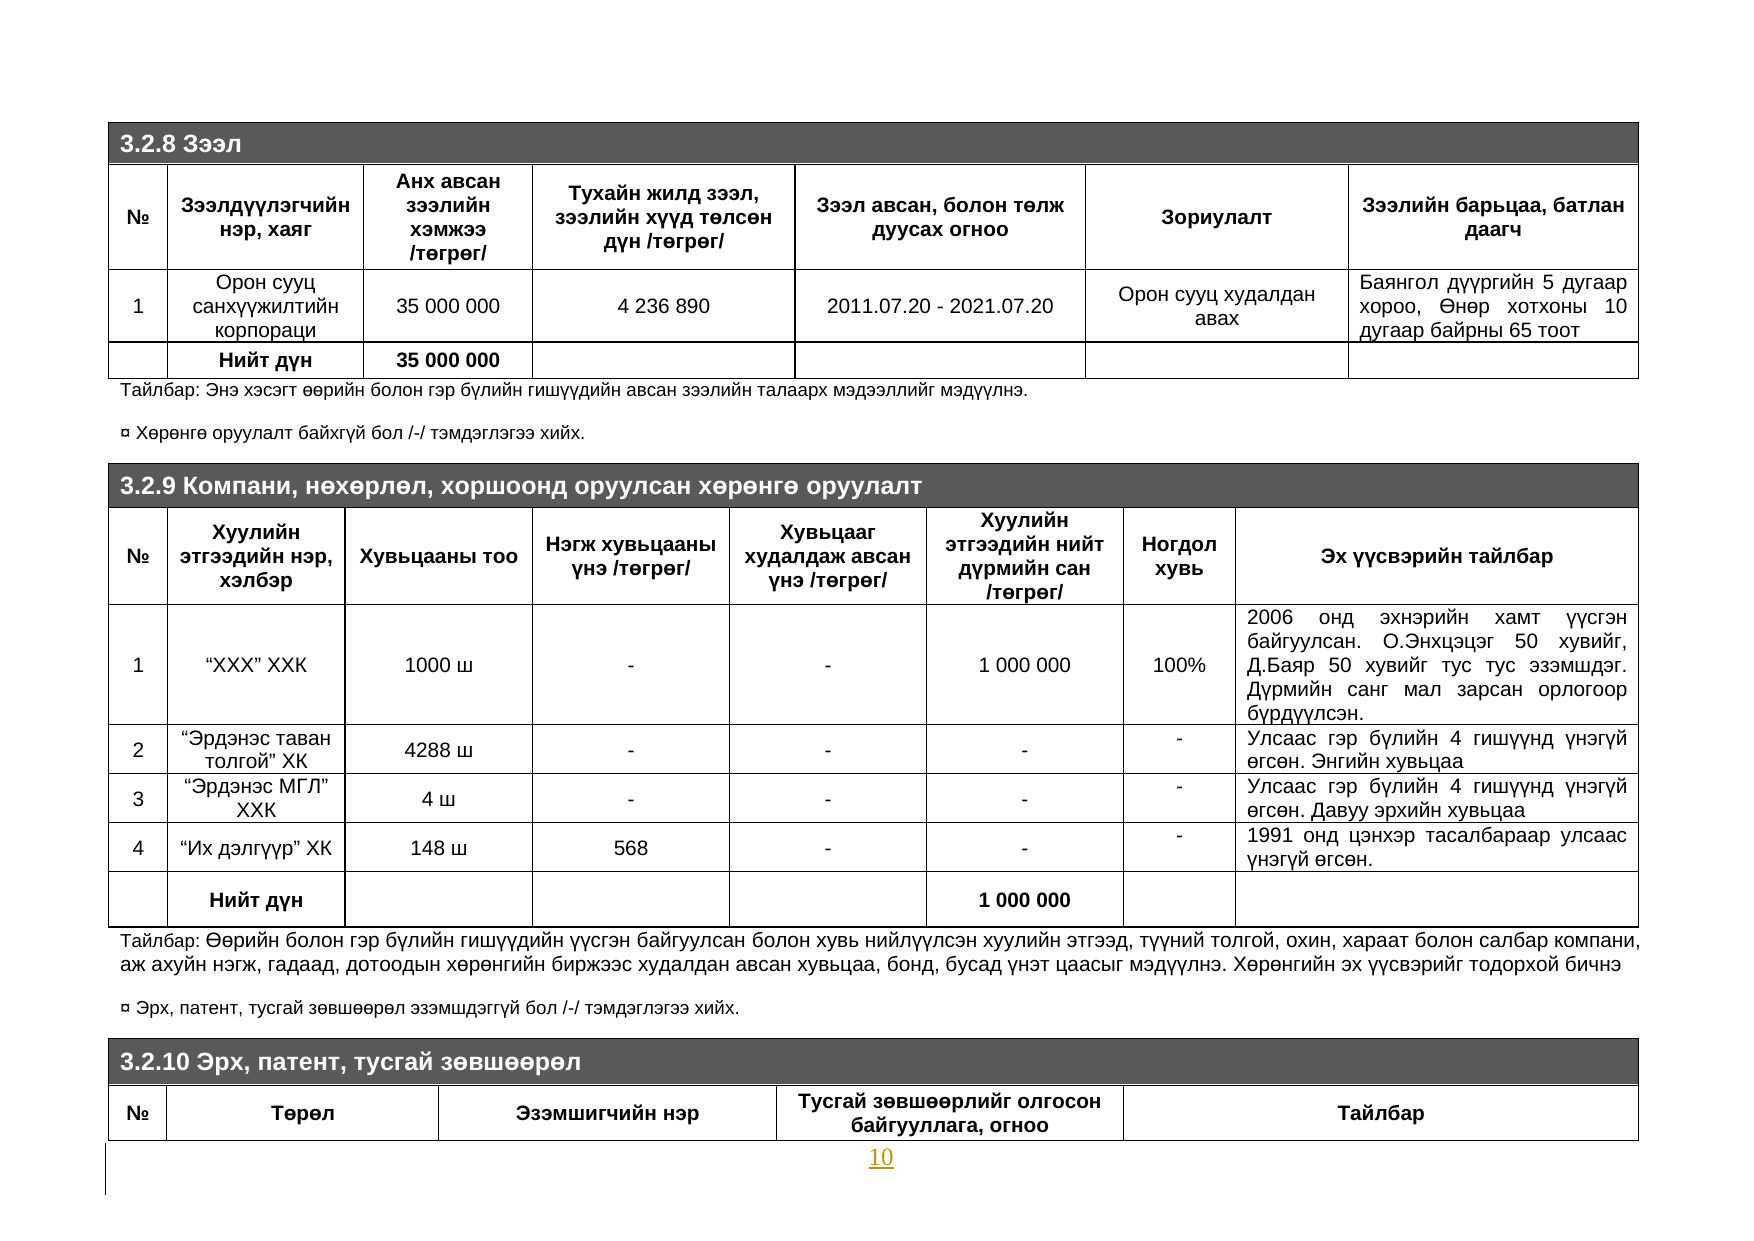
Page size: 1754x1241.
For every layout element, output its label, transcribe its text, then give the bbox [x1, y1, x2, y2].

table_cell [1236, 872, 1638, 926]
table_cell 1 000 000 [927, 605, 1123, 724]
table_cell Орон сууц санхүүжилтийн корпораци [168, 270, 363, 341]
table_cell Тайлбар [1124, 1086, 1638, 1140]
table_cell 4 ш [346, 774, 532, 822]
table_cell Нийт дүн [168, 872, 344, 926]
table_cell “Эрдэнэс таван толгой” ХК [168, 725, 344, 773]
text Тайлбар: Өөрийн болон гэр бүлийн гишүүдийн үүсгэн байгуулсан болон хувь нийлүүлсэн хуулийн этгээд, түүний толгой, охин, хараат болон салбар компани, аж ахуйн нэгж, гадаад, дотоодын хөрөнгийн биржээс худалдан авсан хувьцаа, бонд, бусад үнэт цаасыг мэдүүлнэ. Хөрөнгийн эх үүсвэрийг тодорхой бичнэ [120, 927, 1641, 975]
table_cell Улсаас гэр бүлийн 4 гишүүнд үнэгүй өгсөн. Давуу эрхийн хувьцаа [1236, 774, 1638, 822]
table_cell 2006 онд эхнэрийн хамт үүсгэн байгуулсан. О.Энхцэцэг 50 хувийг, Д.Баяр 50 хувийг тус тус эзэмшдэг. Дүрмийн санг мал зарсан орлогоор бүрдүүлсэн. [1236, 605, 1638, 724]
table_cell Хуулийн этгээдийн нэр, хэлбэр [168, 508, 344, 603]
table_cell 4288 ш [346, 725, 532, 773]
table_cell Зээлдүүлэгчийн нэр, хаяг [168, 165, 363, 268]
table_cell 35 000 000 [364, 270, 532, 341]
table_cell 568 [533, 823, 729, 871]
table_header 3.2.10 Эрх, патент, тусгай зөвшөөрөл [109, 1039, 1638, 1084]
table_cell - [1124, 774, 1235, 822]
table_cell Нэгж хувьцааны үнэ /төгрөг/ [533, 508, 729, 603]
table_cell - [730, 725, 926, 773]
table_cell 1 [109, 270, 167, 341]
table_cell Анх авсан зээлийн хэмжээ /төгрөг/ [364, 165, 532, 268]
table_cell [796, 343, 1085, 378]
table_cell 1 [109, 605, 167, 724]
table_cell - [927, 823, 1123, 871]
table_cell 1991 онд цэнхэр тасалбараар улсаас үнэгүй өгсөн. [1236, 823, 1638, 871]
table_cell 4 [109, 823, 167, 871]
table_cell “Их дэлгүүр” ХК [168, 823, 344, 871]
table_cell [730, 872, 926, 926]
table_cell - [730, 823, 926, 871]
table_cell [1086, 343, 1348, 378]
table_cell Зээлийн барьцаа, батлан даагч [1349, 165, 1638, 268]
table_cell [346, 872, 532, 926]
table_cell “ХХХ” ХХК [168, 605, 344, 724]
table_cell Орон сууц худалдан авах [1086, 270, 1348, 341]
table_cell Эх үүсвэрийн тайлбар [1236, 508, 1638, 603]
table_cell 2 [109, 725, 167, 773]
table_cell “Эрдэнэс MГЛ” ХХК [168, 774, 344, 822]
table_cell № [109, 165, 167, 268]
table_cell [533, 872, 729, 926]
text ¤ Хөрөнгө оруулалт байхгүй бол /-/ тэмдэглэгээ хийх. [120, 422, 1641, 443]
table_cell - [1124, 725, 1235, 773]
text ¤ Эрх, патент, тусгай зөвшөөрөл эзэмшдэггүй бол /-/ тэмдэглэгээ хийх. [120, 997, 1641, 1018]
text Тайлбар: Энэ хэсэгт өөрийн болон гэр бүлийн гишүүдийн авсан зээлийн талаарх мэдээллийг мэдүүлнэ. [120, 379, 1641, 400]
table_cell Зориулалт [1086, 165, 1348, 268]
table_cell № [109, 1086, 166, 1140]
table_cell Хувьцааг худалдаж авсан үнэ /төгрөг/ [730, 508, 926, 603]
table_cell - [927, 725, 1123, 773]
table_cell Баянгол дүүргийн 5 дугаар хороо, Өнөр хотхоны 10 дугаар байрны 65 тоот [1349, 270, 1638, 341]
table_cell - [927, 774, 1123, 822]
table_cell Эзэмшигчийн нэр [439, 1086, 776, 1140]
table_cell Хуулийн этгээдийн нийт дүрмийн сан /төгрөг/ [927, 508, 1123, 603]
table_cell [1124, 872, 1235, 926]
table_cell 148 ш [346, 823, 532, 871]
table_cell № [109, 508, 167, 603]
table_cell 3 [109, 774, 167, 822]
table_cell Нийт дүн [168, 343, 363, 378]
table_cell [533, 343, 794, 378]
table_cell Төрөл [167, 1086, 438, 1140]
table_cell - [730, 605, 926, 724]
table_cell - [1124, 823, 1235, 871]
table_cell 2011.07.20 - 2021.07.20 [796, 270, 1085, 341]
table_header 3.2.8 Зээл [109, 123, 1638, 163]
table_cell [109, 343, 167, 378]
table_cell [109, 872, 167, 926]
table_cell - [730, 774, 926, 822]
table_cell Хувьцааны тоо [346, 508, 532, 603]
table_cell 100% [1124, 605, 1235, 724]
table_cell 4 236 890 [533, 270, 794, 341]
table_cell Ногдол хувь [1124, 508, 1235, 603]
table_cell 1000 ш [346, 605, 532, 724]
table_cell Улсаас гэр бүлийн 4 гишүүнд үнэгүй өгсөн. Энгийн хувьцаа [1236, 725, 1638, 773]
table_cell Зээл авсан, болон төлж дуусах огноо [796, 165, 1085, 268]
table_cell - [533, 774, 729, 822]
table_cell Тусгай зөвшөөрлийг олгосон байгууллага, огноо [777, 1086, 1123, 1140]
table_cell 35 000 000 [364, 343, 532, 378]
table_cell - [533, 605, 729, 724]
table_cell [1349, 343, 1638, 378]
table_header 3.2.9 Компани, нөхөрлөл, хоршоонд оруулсан хөрөнгө оруулалт [109, 464, 1638, 507]
table_cell 1 000 000 [927, 872, 1123, 926]
table_cell Тухайн жилд зээл, зээлийн хүүд төлсөн дүн /төгрөг/ [533, 165, 794, 268]
table_cell - [533, 725, 729, 773]
